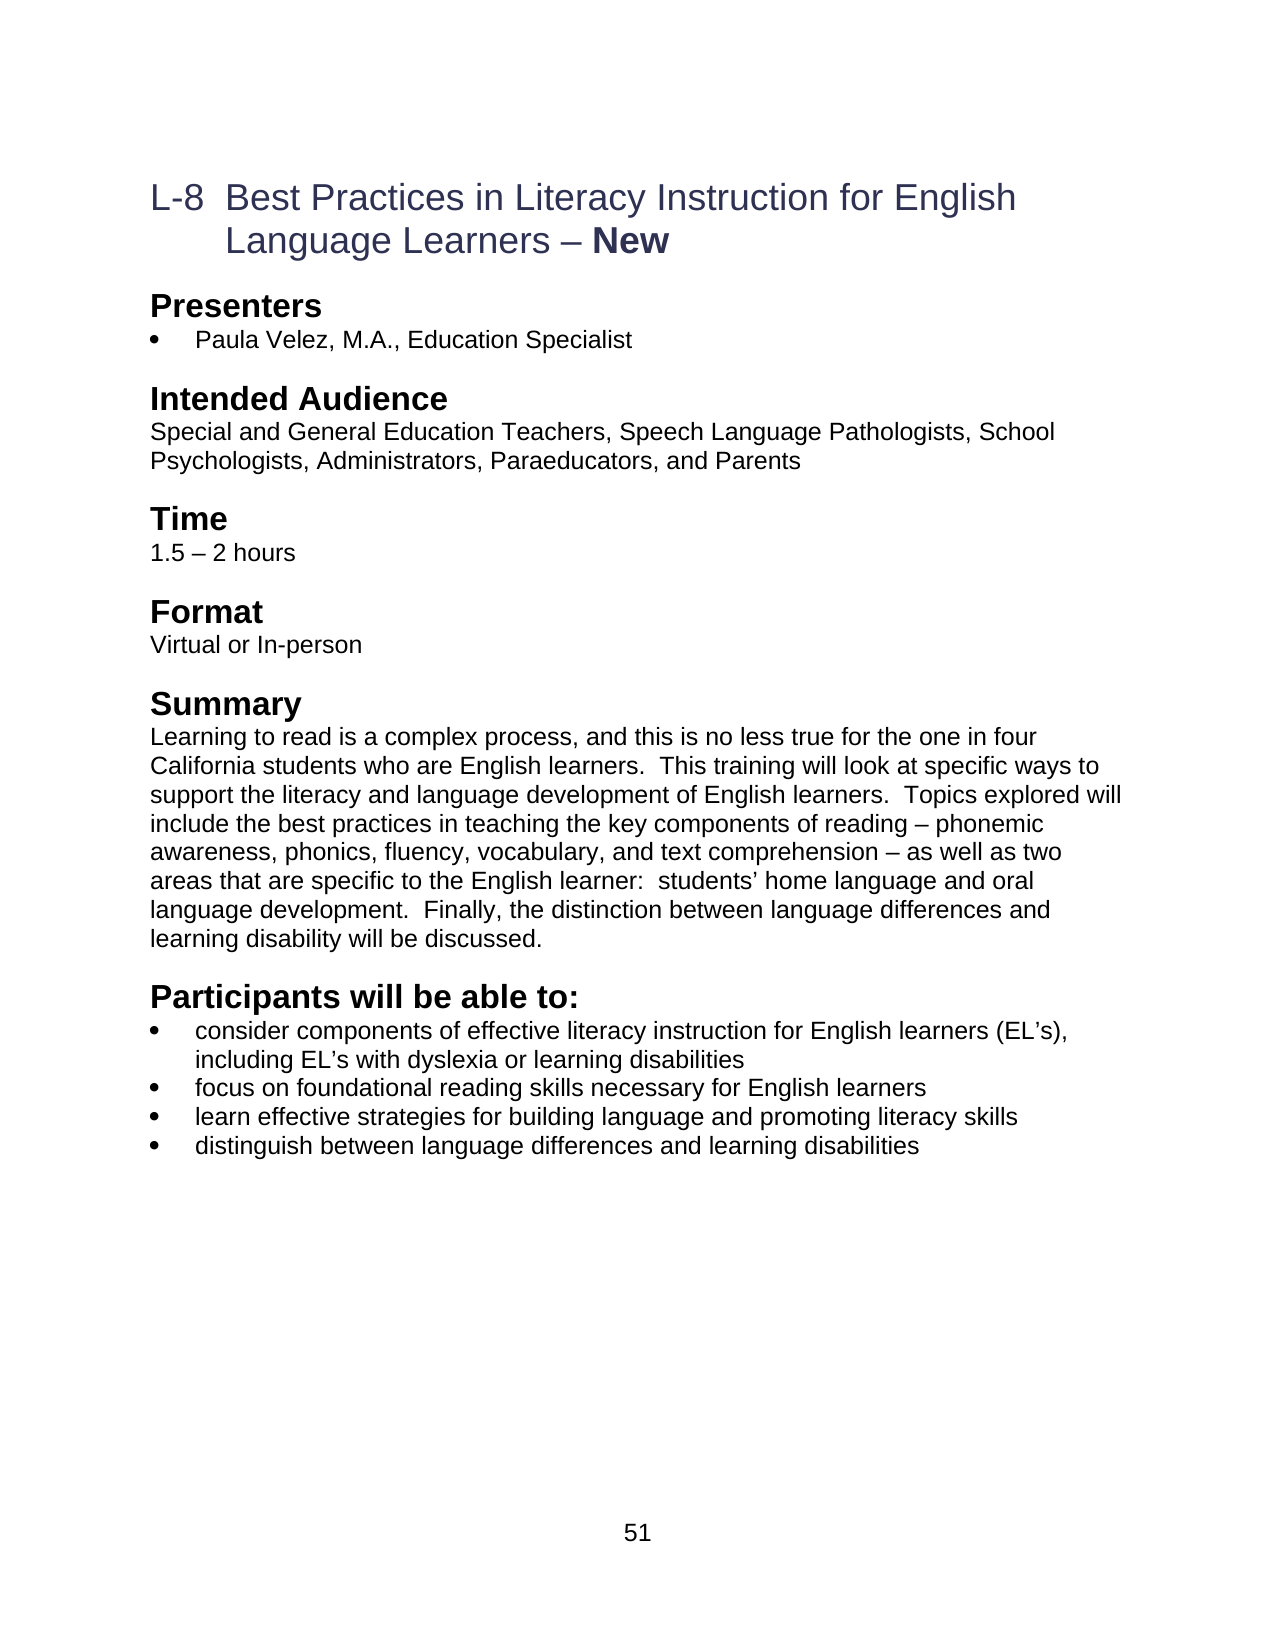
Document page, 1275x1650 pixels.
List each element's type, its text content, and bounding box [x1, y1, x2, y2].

text Special and General Education Teachers, Speech Language Pathologists, School Psychologists, Administrators, Paraeducators, and Parents [150, 417, 1125, 474]
text Virtual or In-person [150, 630, 1125, 659]
subtitle Participants will be able to: [150, 977, 1125, 1016]
list consider components of effective literacy instruction for English learners (EL’s), including EL’s with dyslexia or learning disabilities [150, 1016, 1125, 1073]
list Paula Velez, M.A., Education Specialist [150, 325, 1125, 353]
subtitle Summary [150, 684, 1125, 722]
subtitle L-8 Best Practices in Literacy Instruction for English Language Learners – New [150, 175, 1125, 261]
list focus on foundational reading skills necessary for English learners [150, 1073, 1125, 1102]
text 1.5 – 2 hours [150, 538, 1125, 567]
text Learning to read is a complex process, and this is no less true for the one in four California students who are English learners. This training will look at specific ways to support the literacy and language development of English learners. Topics explored will include the best practices in teaching the key components of reading – phonemic awareness, phonics, fluency, vocabulary, and text comprehension – as well as two areas that are specific to the English learner: students’ home language and oral language development. Finally, the distinction between language differences and learning disability will be discussed. [150, 722, 1125, 952]
subtitle Presenters [150, 286, 1125, 325]
list distinguish between language differences and learning disabilities [150, 1131, 1125, 1160]
text Format [150, 592, 1125, 630]
text Intended Audience [150, 378, 1125, 417]
text Time [150, 499, 1125, 538]
list learn effective strategies for building language and promoting literacy skills [150, 1102, 1125, 1131]
